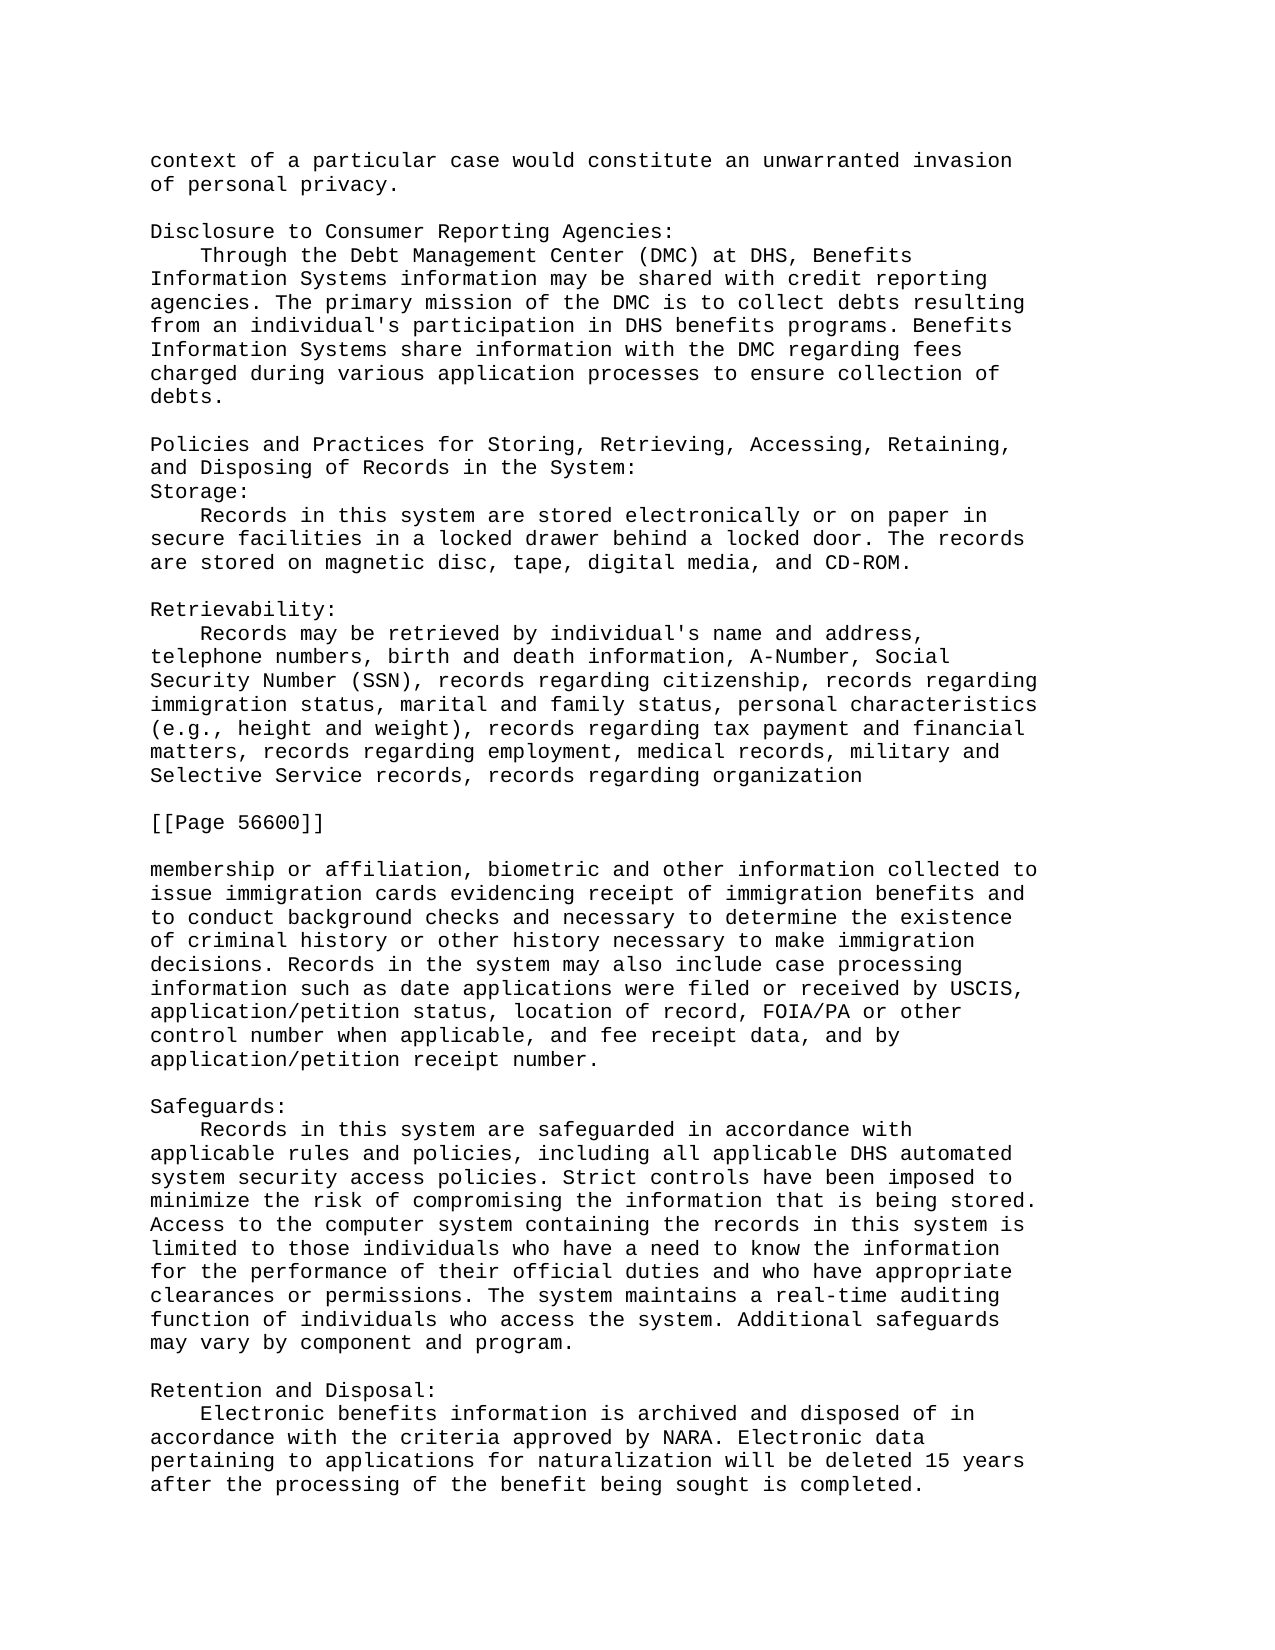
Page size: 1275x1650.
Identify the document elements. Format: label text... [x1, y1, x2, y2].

text to conduct background checks and necessary to determine the existence [150, 907, 1125, 930]
text limited to those individuals who have a need to know the information [150, 1238, 1125, 1261]
text Through the Debt Management Center (DMC) at DHS, Benefits [150, 244, 1125, 268]
text applicable rules and policies, including all applicable DHS automated [150, 1143, 1125, 1167]
text debts. [150, 386, 1125, 410]
text function of individuals who access the system. Additional safeguards [150, 1309, 1125, 1332]
text decisions. Records in the system may also include case processing [150, 954, 1125, 978]
text immigration status, marital and family status, personal characteristics [150, 694, 1125, 717]
text Records in this system are safeguarded in accordance with [150, 1119, 1125, 1143]
text Safeguards: [150, 1096, 1125, 1119]
text membership or affiliation, biometric and other information collected to [150, 859, 1125, 883]
text control number when applicable, and fee receipt data, and by [150, 1025, 1125, 1048]
text Security Number (SSN), records regarding citizenship, records regarding [150, 670, 1125, 694]
text may vary by component and program. [150, 1332, 1125, 1356]
text context of a particular case would constitute an unwarranted invasion [150, 150, 1125, 174]
text Records may be retrieved by individual's name and address, [150, 623, 1125, 647]
text of criminal history or other history necessary to make immigration [150, 930, 1125, 954]
text Information Systems share information with the DMC regarding fees [150, 339, 1125, 363]
text [[Page 56600]] [150, 812, 1125, 836]
text (e.g., height and weight), records regarding tax payment and financial [150, 717, 1125, 741]
text clearances or permissions. The system maintains a real-time auditing [150, 1285, 1125, 1309]
text Records in this system are stored electronically or on paper in [150, 505, 1125, 528]
text minimize the risk of compromising the information that is being stored. [150, 1190, 1125, 1214]
text information such as date applications were filed or received by USCIS, [150, 978, 1125, 1001]
text after the processing of the benefit being sought is completed. [150, 1474, 1125, 1498]
text are stored on magnetic disc, tape, digital media, and CD-ROM. [150, 552, 1125, 576]
text telephone numbers, birth and death information, A-Number, Social [150, 647, 1125, 670]
text Retention and Disposal: [150, 1379, 1125, 1403]
text Policies and Practices for Storing, Retrieving, Accessing, Retaining, [150, 434, 1125, 457]
text charged during various application processes to ensure collection of [150, 363, 1125, 386]
text system security access policies. Strict controls have been imposed to [150, 1167, 1125, 1190]
text accordance with the criteria approved by NARA. Electronic data [150, 1427, 1125, 1451]
text Electronic benefits information is archived and disposed of in [150, 1403, 1125, 1427]
text Disclosure to Consumer Reporting Agencies: [150, 221, 1125, 244]
text Retrievability: [150, 599, 1125, 623]
text issue immigration cards evidencing receipt of immigration benefits and [150, 883, 1125, 907]
text Information Systems information may be shared with credit reporting [150, 268, 1125, 292]
text pertaining to applications for naturalization will be deleted 15 years [150, 1451, 1125, 1474]
text secure facilities in a locked drawer behind a locked door. The records [150, 528, 1125, 552]
text matters, records regarding employment, medical records, military and [150, 741, 1125, 765]
text Storage: [150, 481, 1125, 505]
text application/petition status, location of record, FOIA/PA or other [150, 1001, 1125, 1025]
text for the performance of their official duties and who have appropriate [150, 1261, 1125, 1285]
text agencies. The primary mission of the DMC is to collect debts resulting [150, 292, 1125, 316]
text from an individual's participation in DHS benefits programs. Benefits [150, 316, 1125, 339]
text Selective Service records, records regarding organization [150, 765, 1125, 788]
text application/petition receipt number. [150, 1048, 1125, 1072]
text of personal privacy. [150, 174, 1125, 197]
text and Disposing of Records in the System: [150, 457, 1125, 481]
text Access to the computer system containing the records in this system is [150, 1214, 1125, 1238]
